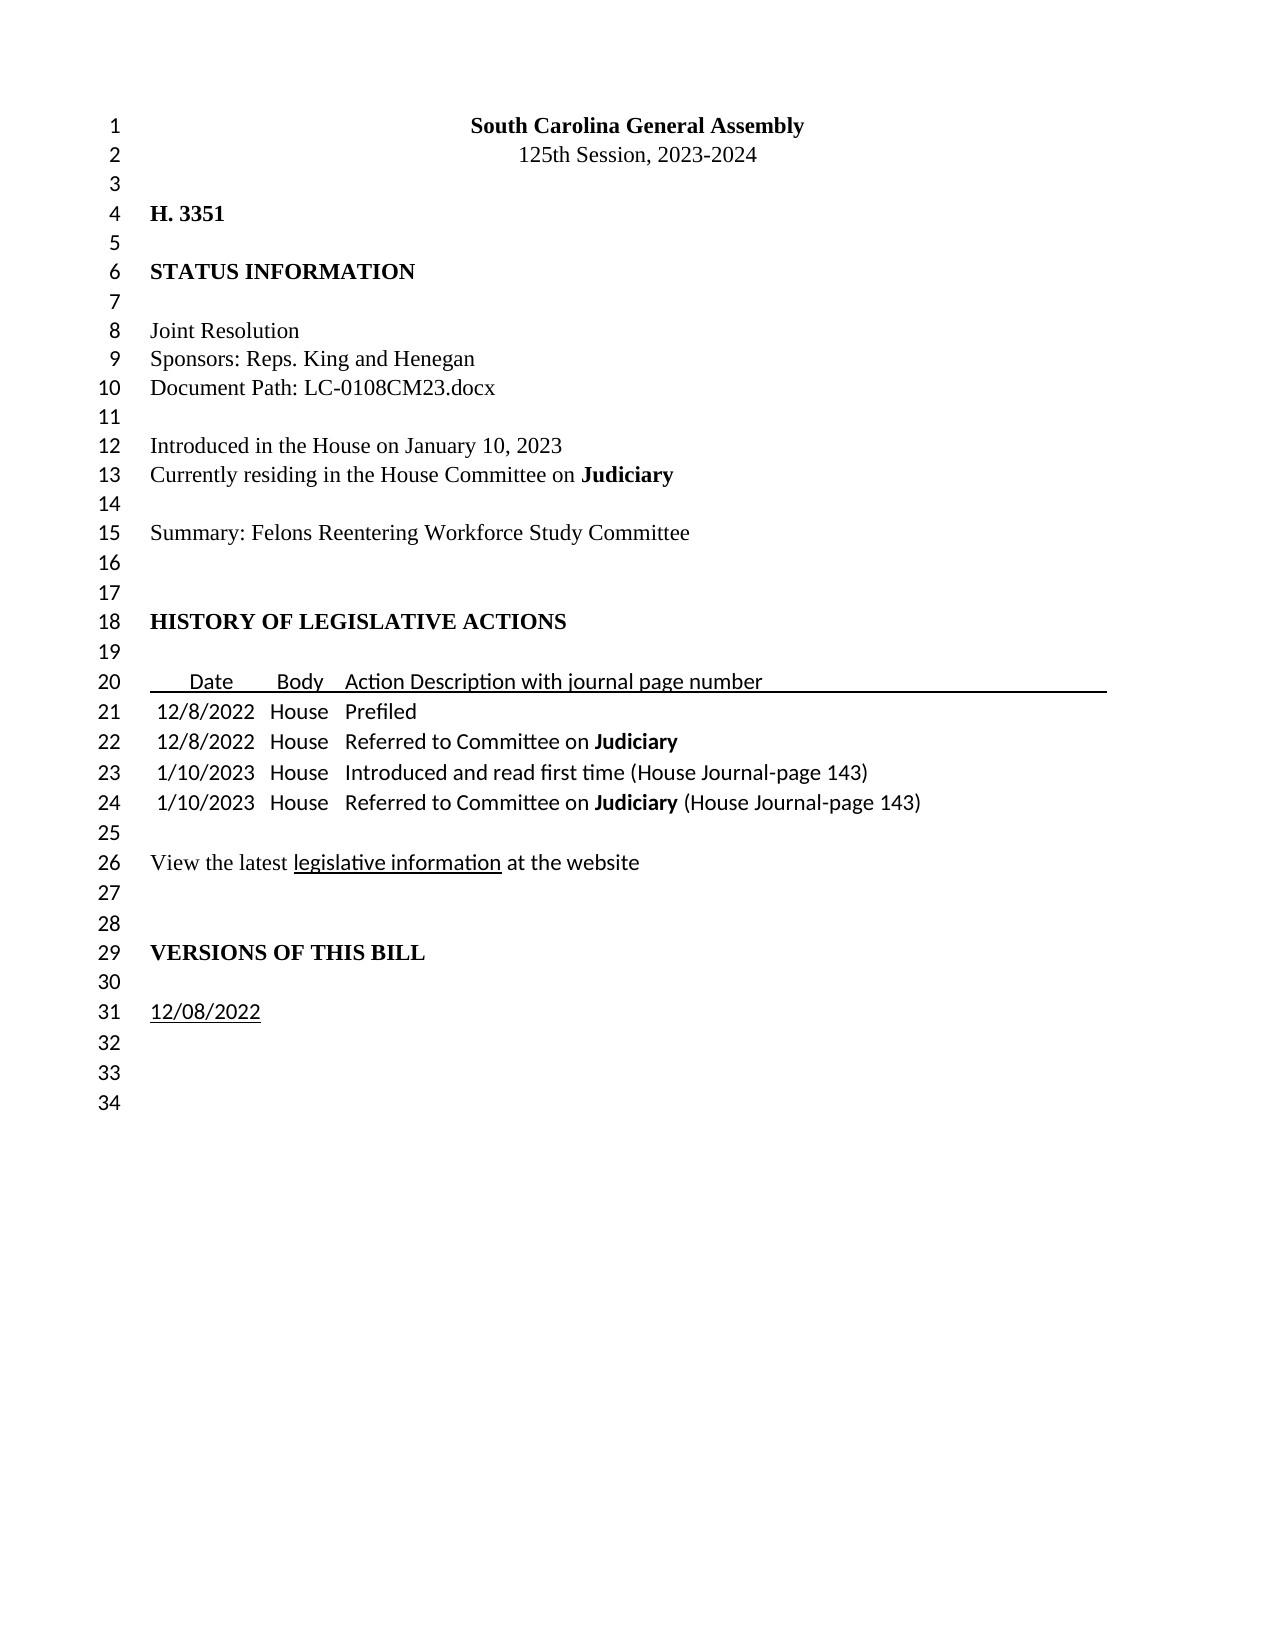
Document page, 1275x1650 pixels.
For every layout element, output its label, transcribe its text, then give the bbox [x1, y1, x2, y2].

text View the latest legislative information at the website [150, 848, 1125, 876]
text Introduced in the House on January 10, 2023 [150, 432, 1125, 459]
text HISTORY OF LEGISLATIVE ACTIONS [150, 608, 1125, 635]
text Joint Resolution [150, 317, 1125, 343]
text STATUS INFORMATION [150, 258, 1125, 284]
text Document Path: LC-0108CM23.docx [150, 374, 1125, 400]
text VERSIONS OF THIS BILL [150, 939, 1125, 965]
text 12/8/2022 House Prefiled [150, 697, 1125, 725]
text South Carolina General Assembly [150, 112, 1125, 139]
text 1/10/2023 House Introduced and read first time (House Journal-page 143) [150, 758, 1125, 786]
text 125th Session, 2023-2024 [150, 141, 1125, 167]
text 12/8/2022 House Referred to Committee on Judiciary [150, 727, 1125, 755]
text Currently residing in the House Committee on Judiciary [150, 461, 1125, 487]
text Summary: Felons Reentering Workforce Study Committee [150, 519, 1125, 546]
text H. 3351 [150, 199, 1125, 226]
text Date Body Action Description with journal page number [150, 667, 1125, 695]
text 1/10/2023 House Referred to Committee on Judiciary (House Journal-page 143) [150, 788, 1125, 816]
text Sponsors: Reps. King and Henegan [150, 345, 1125, 372]
text 12/08/2022 [150, 997, 1125, 1026]
